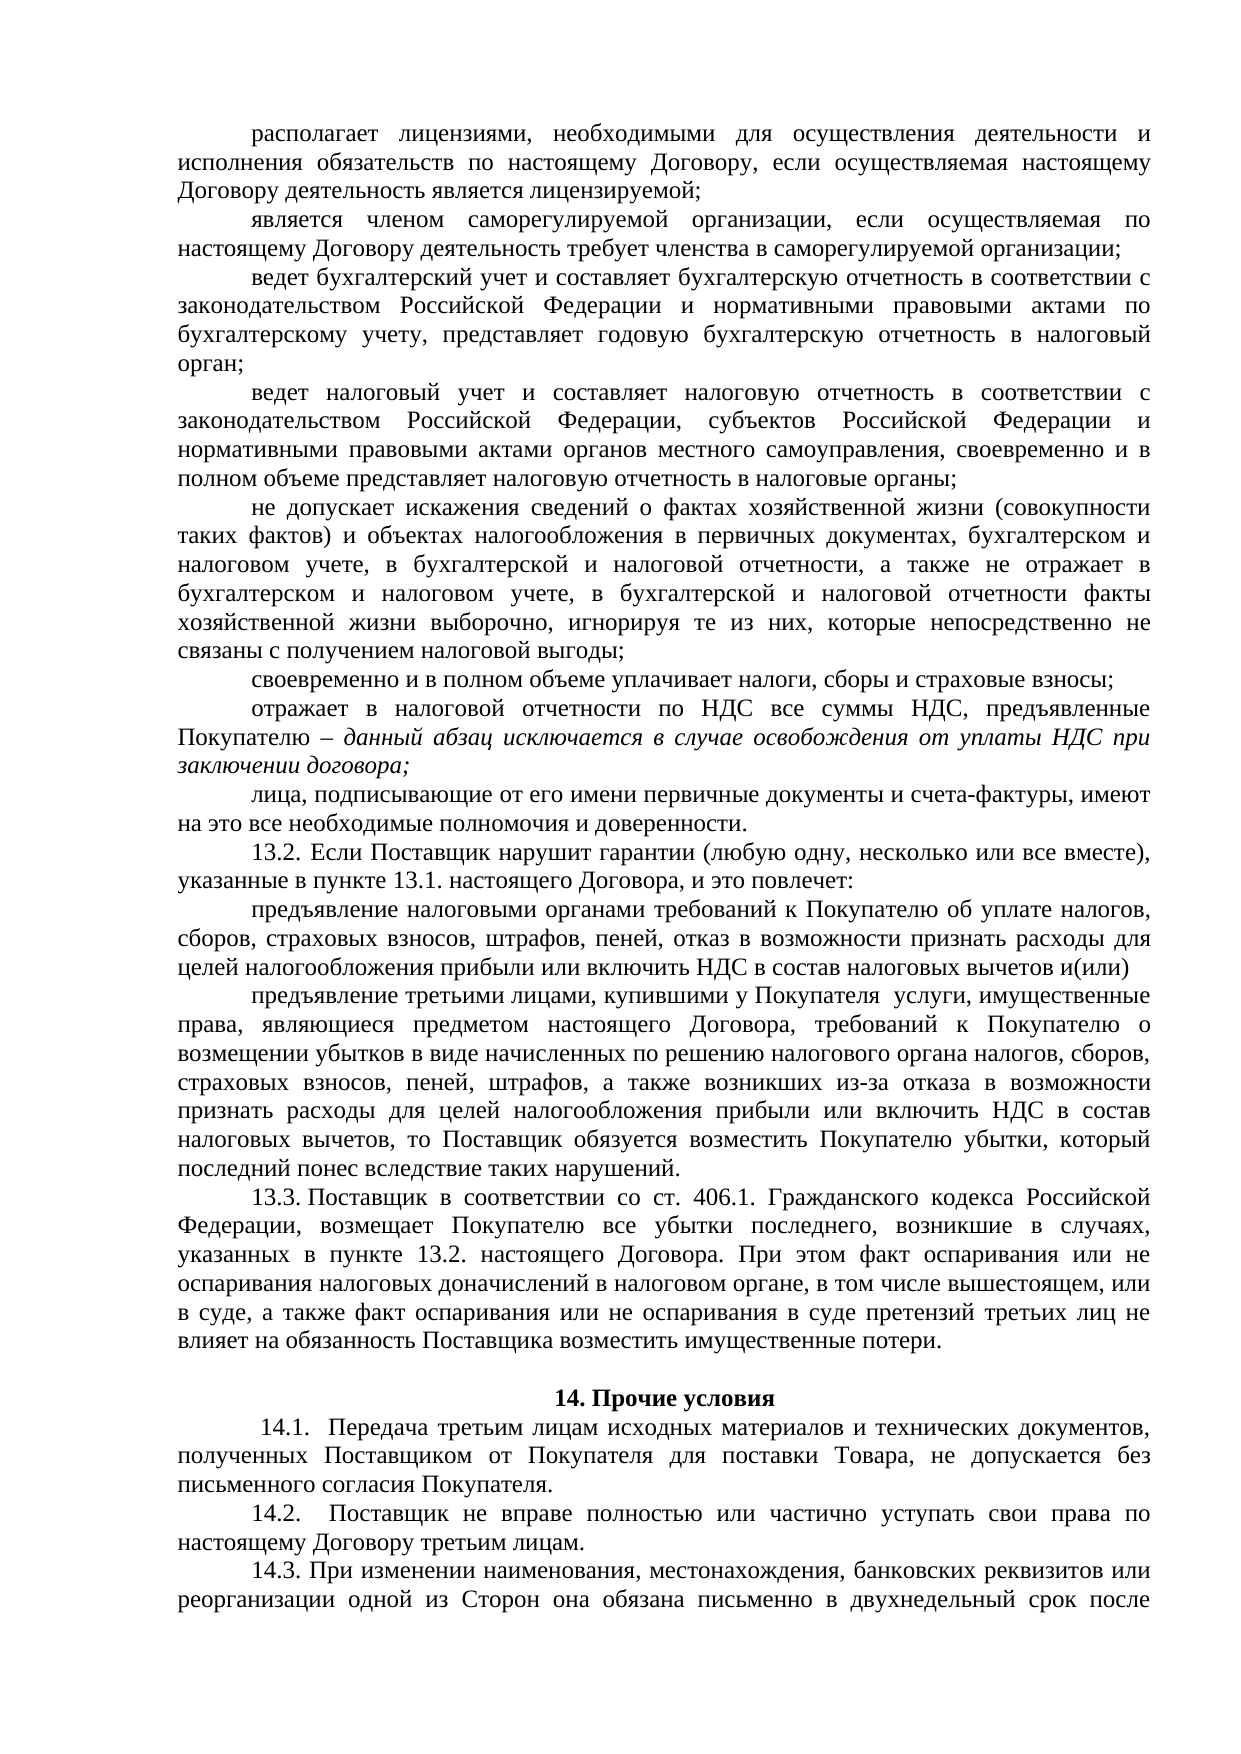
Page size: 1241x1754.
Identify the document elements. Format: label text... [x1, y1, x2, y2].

text 13.2. Если Поставщик нарушит гарантии (любую одну, несколько или все вместе), указанные в пункте 13.1. настоящего Договора, и это повлечет: [177, 837, 1152, 894]
text своевременно и в полном объеме уплачивает налоги, сборы и страховые взносы; [177, 664, 1152, 693]
text является членом саморегулируемой организации, если осуществляемая по настоящему Договору деятельность требует членства в саморегулируемой организации; [177, 204, 1152, 262]
text не допускает искажения сведений о фактах хозяйственной жизни (совокупности таких фактов) и объектах налогообложения в первичных документах, бухгалтерском и налоговом учете, в бухгалтерской и налоговой отчетности, а также не отражает в бухгалтерском и налоговом учете, в бухгалтерской и налоговой отчетности факты хозяйственной жизни выборочно, игнорируя те из них, которые непосредственно не связаны с получением налоговой выгоды; [177, 492, 1152, 664]
text 13.3. Поставщик в соответствии со ст. 406.1. Гражданского кодекса Российской Федерации, возмещает Покупателю все убытки последнего, возникшие в случаях, указанных в пункте 13.2. настоящего Договора. При этом факт оспаривания или не оспаривания налоговых доначислений в налоговом органе, в том числе вышестоящем, или в суде, а также факт оспаривания или не оспаривания в суде претензий третьих лиц не влияет на обязанность Поставщика возместить имущественные потери. [177, 1182, 1152, 1354]
text ведет бухгалтерский учет и составляет бухгалтерскую отчетность в соответствии с законодательством Российской Федерации и нормативными правовыми актами по бухгалтерскому учету, представляет годовую бухгалтерскую отчетность в налоговый орган; [177, 262, 1152, 377]
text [177, 1556, 1152, 1613]
text ведет налоговый учет и составляет налоговую отчетность в соответствии с законодательством Российской Федерации, субъектов Российской Федерации и нормативными правовыми актами органов местного самоуправления, своевременно и в полном объеме представляет налоговую отчетность в налоговые органы; [177, 377, 1152, 492]
text отражает в налоговой отчетности по НДС все суммы НДС, предъявленные Покупателю – данный абзац исключается в случае освобождения от уплаты НДС при заключении договора; [177, 693, 1152, 779]
text предъявление налоговыми органами требований к Покупателю об уплате налогов, сборов, страховых взносов, штрафов, пеней, отказ в возможности признать расходы для целей налогообложения прибыли или включить НДС в состав налоговых вычетов и(или) [177, 894, 1152, 981]
text располагает лицензиями, необходимыми для осуществления деятельности и исполнения обязательств по настоящему Договору, если осуществляемая настоящему Договору деятельность является лицензируемой; [177, 118, 1152, 204]
text 14.1. Передача третьим лицам исходных материалов и технических документов, полученных Поставщиком от Покупателя для поставки Товара, не допускается без письменного согласия Покупателя. [177, 1412, 1152, 1498]
text 14. Прочие условия [177, 1383, 1152, 1412]
text 14.2. Поставщик не вправе полностью или частично уступать свои права по настоящему Договору третьим лицам. [177, 1498, 1152, 1556]
text лица, подписывающие от его имени первичные документы и счета-фактуры, имеют на это все необходимые полномочия и доверенности. [177, 779, 1152, 837]
text предъявление третьими лицами, купившими у Покупателя услуги, имущественные права, являющиеся предметом настоящего Договора, требований к Покупателю о возмещении убытков в виде начисленных по решению налогового органа налогов, сборов, страховых взносов, пеней, штрафов, а также возникших из-за отказа в возможности признать расходы для целей налогообложения прибыли или включить НДС в состав налоговых вычетов, то Поставщик обязуется возместить Покупателю убытки, который последний понес вследствие таких нарушений. [177, 981, 1152, 1182]
